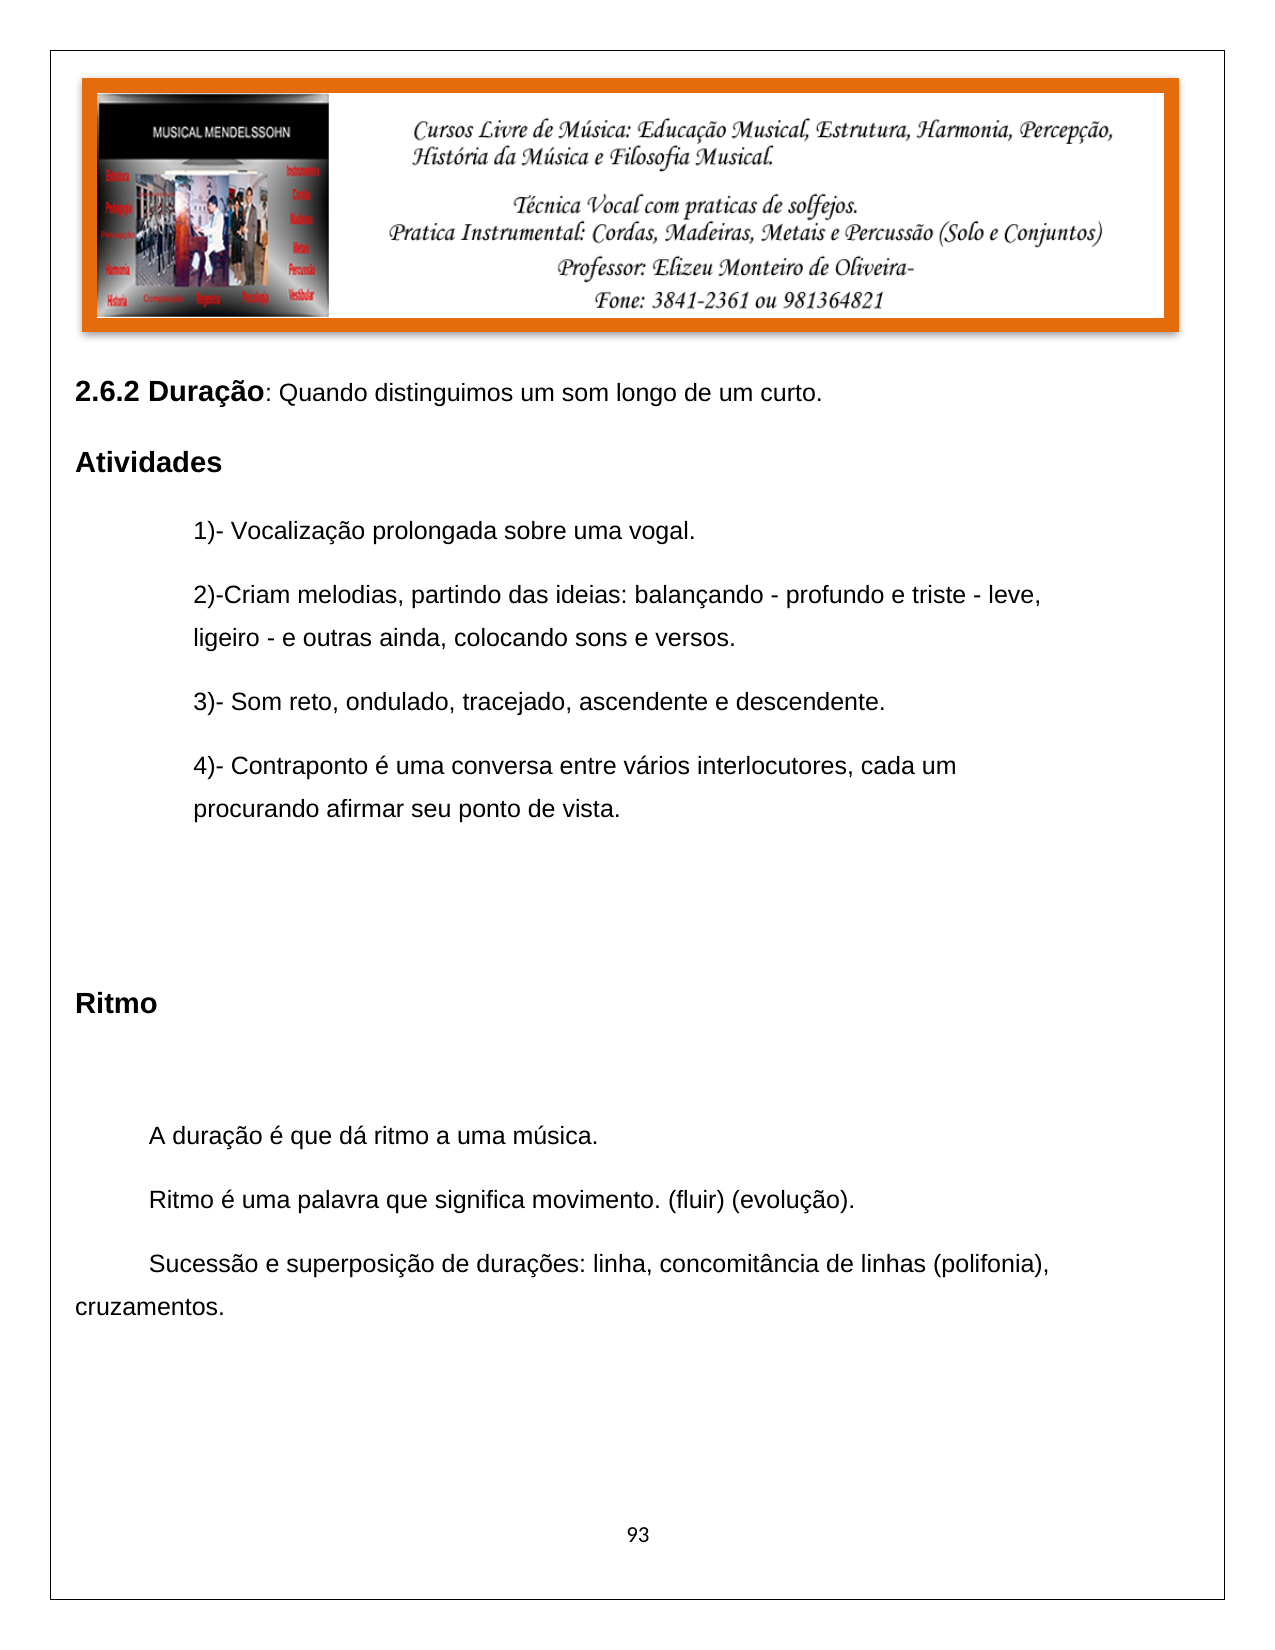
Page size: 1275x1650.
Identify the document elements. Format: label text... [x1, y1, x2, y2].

text Ritmo é uma palavra que significa movimento. (fluir) (evolução). [75, 1185, 1200, 1214]
text Sucessão e superposição de durações: linha, concomitância de linhas (polifonia), cruzamentos. [75, 1249, 1200, 1321]
text Atividades [75, 445, 1082, 478]
text A duração é que dá ritmo a uma música. [75, 1121, 1200, 1150]
text 1)- Vocalização prolongada sobre uma vogal. [193, 516, 1082, 545]
picture [97, 93, 1164, 318]
text Ritmo [75, 986, 1200, 1019]
text 2.6.2 Duração: Quando distinguimos um som longo de um curto. [75, 374, 1082, 407]
text 2)-Criam melodias, partindo das ideias: balançando - profundo e triste - leve, ligeiro - e outras ainda, colocando sons e versos. [193, 580, 1082, 652]
text 4)- Contraponto é uma conversa entre vários interlocutores, cada um procurando afirmar seu ponto de vista. [193, 751, 1082, 823]
text 3)- Som reto, ondulado, tracejado, ascendente e descendente. [193, 687, 1082, 716]
